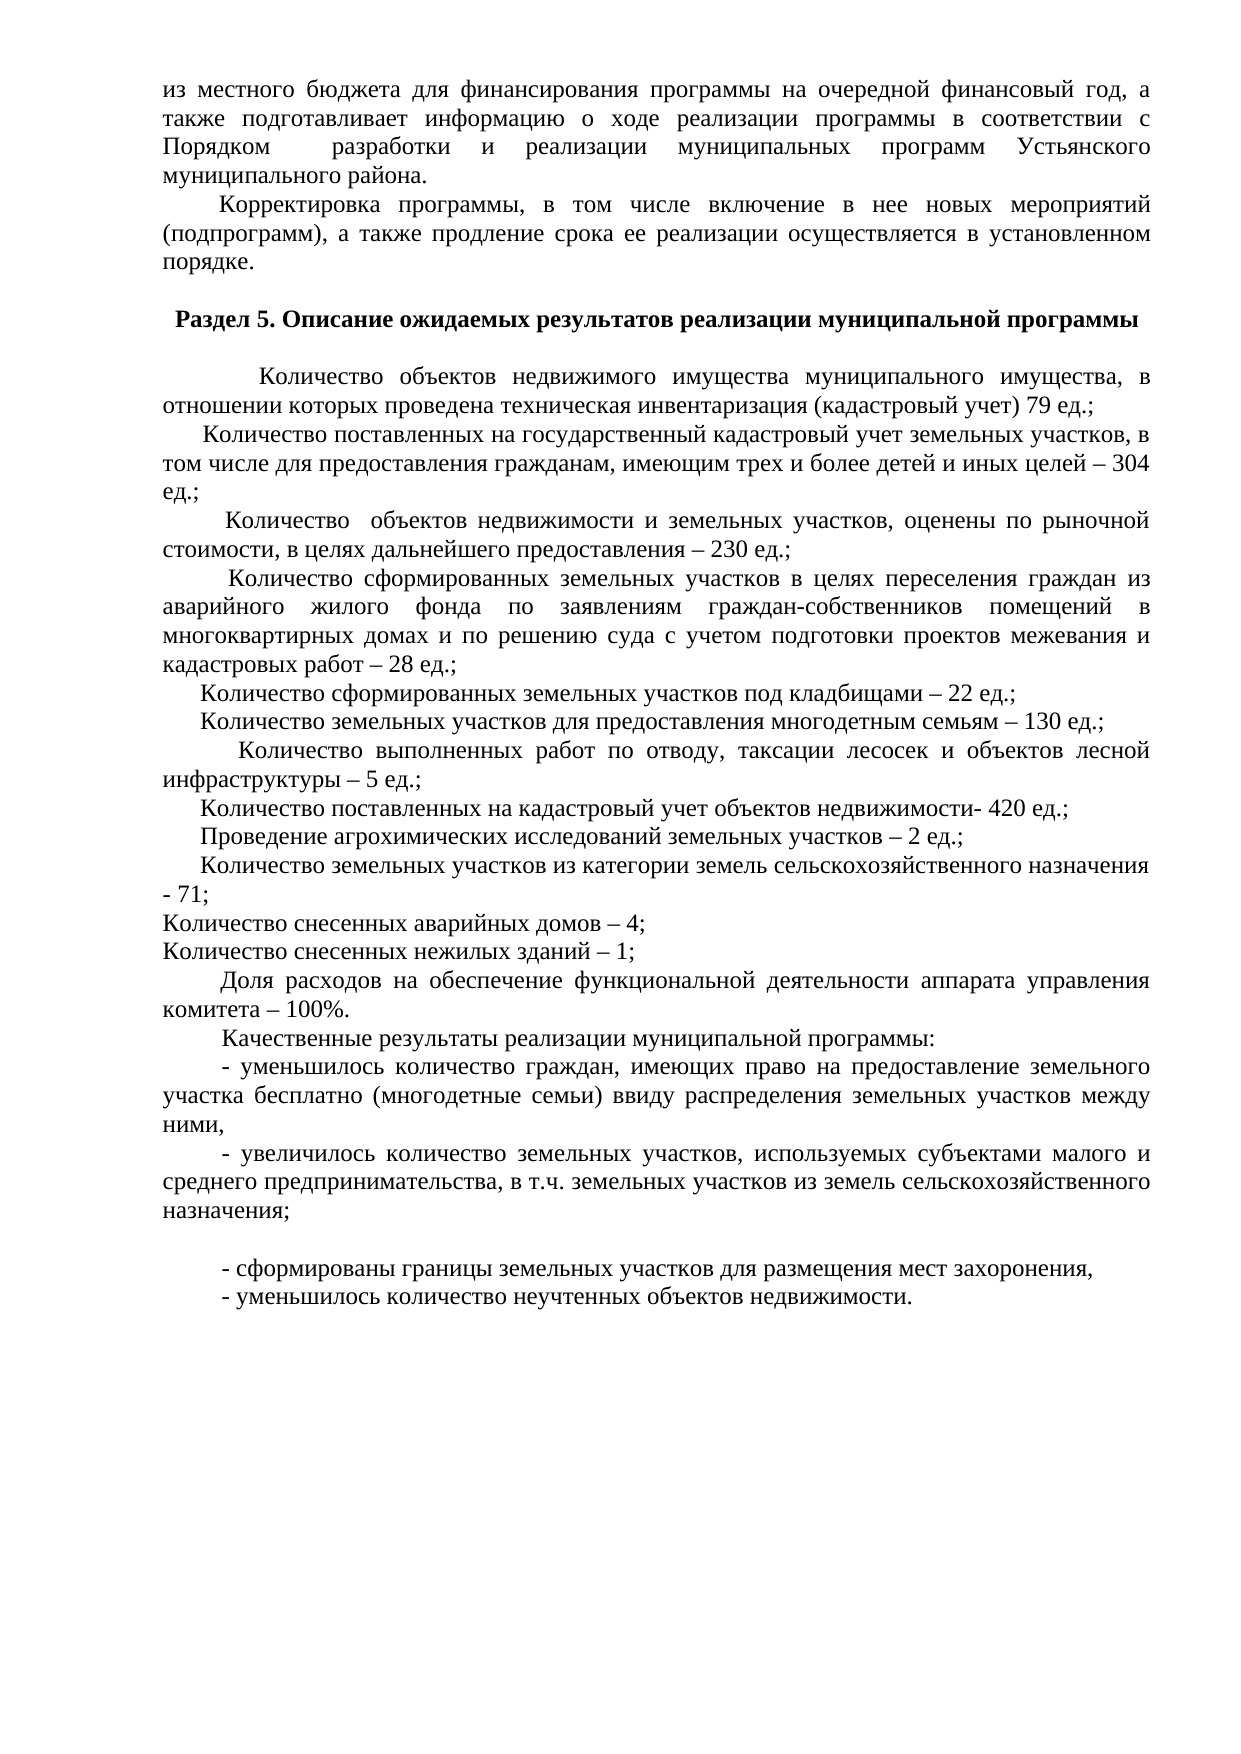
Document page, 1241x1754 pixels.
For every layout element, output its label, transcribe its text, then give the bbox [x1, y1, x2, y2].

text Количество земельных участков из категории земель сельскохозяйственного назначения - 71; [162, 850, 1152, 908]
text Количество объектов недвижимого имущества муниципального имущества, в отношении которых проведена техническая инвентаризация (кадастровый учет) 79 ед.; [162, 361, 1152, 419]
text Количество сформированных земельных участков в целях переселения граждан из аварийного жилого фонда по заявлениям граждан-собственников помещений в многоквартирных домах и по решению суда с учетом подготовки проектов межевания и кадастровых работ – 28 ед.; [162, 563, 1152, 678]
text Количество снесенных нежилых зданий – 1; [162, 936, 1152, 965]
text Доля расходов на обеспечение функциональной деятельности аппарата управления комитета – 100%. [162, 965, 1152, 1023]
text Количество выполненных работ по отводу, таксации лесосек и объектов лесной инфраструктуры – 5 ед.; [162, 735, 1152, 793]
text Количество земельных участков для предоставления многодетным семьям – 130 ед.; [162, 706, 1152, 735]
text Проведение агрохимических исследований земельных участков – 2 ед.; [162, 821, 1152, 850]
text Количество поставленных на кадастровый учет объектов недвижимости- 420 ед.; [162, 793, 1152, 821]
text Количество снесенных аварийных домов – 4; [162, 908, 1152, 936]
text Качественные результаты реализации муниципальной программы: [162, 1023, 1152, 1051]
text Раздел 5. Описание ожидаемых результатов реализации муниципальной программы [162, 304, 1152, 333]
text Количество поставленных на государственный кадастровый учет земельных участков, в том числе для предоставления гражданам, имеющим трех и более детей и иных целей – 304 ед.; [162, 419, 1152, 505]
text - увеличилось количество земельных участков, используемых субъектами малого и среднего предпринимательства, в т.ч. земельных участков из земель сельскохозяйственного назначения; [162, 1138, 1152, 1224]
text Количество объектов недвижимости и земельных участков, оценены по рыночной стоимости, в целях дальнейшего предоставления – 230 ед.; [162, 505, 1152, 563]
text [162, 74, 1152, 189]
text - уменьшилось количество неучтенных объектов недвижимости. [162, 1281, 1152, 1310]
text - уменьшилось количество граждан, имеющих право на предоставление земельного участка бесплатно (многодетные семьи) ввиду распределения земельных участков между ними, [162, 1051, 1152, 1138]
text Корректировка программы, в том числе включение в нее новых мероприятий (подпрограмм), а также продление срока ее реализации осуществляется в установленном порядке. [162, 189, 1152, 275]
text Количество сформированных земельных участков под кладбищами – 22 ед.; [162, 678, 1152, 706]
text - сформированы границы земельных участков для размещения мест захоронения, [162, 1253, 1152, 1281]
